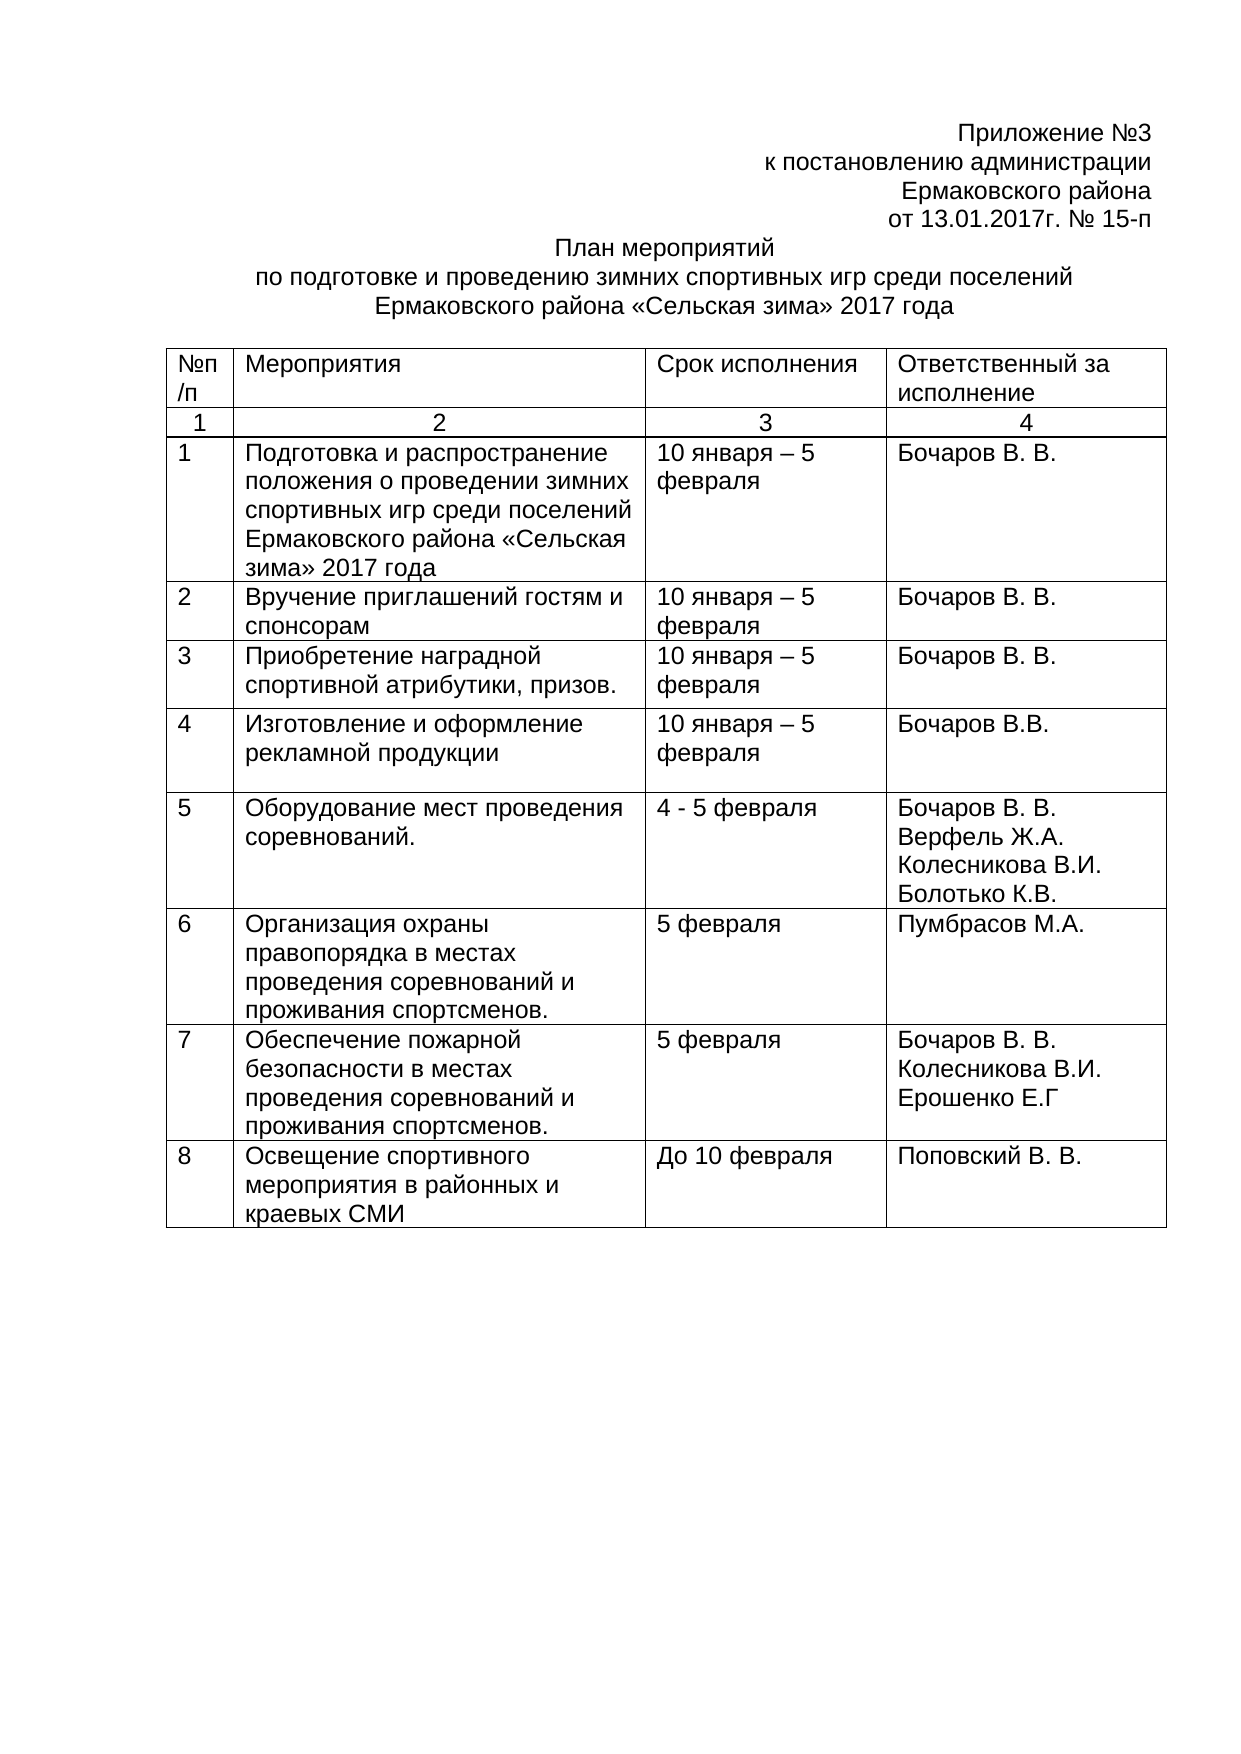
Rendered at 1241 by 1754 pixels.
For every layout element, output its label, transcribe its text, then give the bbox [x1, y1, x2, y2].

table_cell 3 [167, 641, 233, 708]
table_header Мероприятия [234, 349, 645, 407]
table_cell Обеспечение пожарной безопасности в местах проведения соревнований и проживания спортсменов. [234, 1025, 645, 1140]
text от 13.01.2017г. № 15-п [177, 204, 1152, 233]
table_cell Поповский В. В. [887, 1141, 1166, 1227]
table_cell Изготовление и оформление рекламной продукции [234, 709, 645, 792]
table_cell 2 [234, 408, 645, 436]
table_cell Бочаров В. В. [887, 582, 1166, 640]
table_cell Пумбрасов М.А. [887, 909, 1166, 1024]
table_cell Бочаров В. В. Верфель Ж.А. Колесникова В.И. Болотько К.В. [887, 793, 1166, 908]
table_cell Бочаров В. В. [887, 438, 1166, 581]
table_cell Оборудование мест проведения соревнований. [234, 793, 645, 908]
table_cell 7 [167, 1025, 233, 1140]
table_cell 5 февраля [646, 909, 886, 1024]
table_cell Освещение спортивного мероприятия в районных и краевых СМИ [234, 1141, 645, 1227]
table_cell Подготовка и распространение положения о проведении зимних спортивных игр среди поселений Ермаковского района «Сельская зима» 2017 года [234, 438, 645, 581]
table_cell 2 [167, 582, 233, 640]
table_cell 1 [167, 438, 233, 581]
table_cell Бочаров В.В. [887, 709, 1166, 792]
text Ермаковского района «Сельская зима» 2017 года [177, 291, 1152, 319]
table_cell 5 [167, 793, 233, 908]
table_cell Бочаров В. В. [887, 641, 1166, 708]
table_header Ответственный за исполнение [887, 349, 1166, 407]
table_cell 8 [167, 1141, 233, 1227]
table_cell Бочаров В. В. Колесникова В.И. Ерошенко Е.Г [887, 1025, 1166, 1140]
text Приложение №3 [177, 118, 1152, 147]
table_cell 5 февраля [646, 1025, 886, 1140]
text Ермаковского района [177, 176, 1152, 204]
table_cell 4 [887, 408, 1166, 436]
table_cell 10 января – 5 февраля [646, 709, 886, 792]
table_cell 10 января – 5 февраля [646, 641, 886, 708]
table_cell Организация охраны правопорядка в местах проведения соревнований и проживания спортсменов. [234, 909, 645, 1024]
table_header Срок исполнения [646, 349, 886, 407]
table_cell 1 [167, 408, 233, 436]
table_cell 10 января – 5 февраля [646, 438, 886, 581]
table_cell До 10 февраля [646, 1141, 886, 1227]
text по подготовке и проведению зимних спортивных игр среди поселений [177, 262, 1152, 291]
text к постановлению администрации [177, 147, 1152, 176]
table_cell 6 [167, 909, 233, 1024]
table_cell 3 [646, 408, 886, 436]
table_cell 10 января – 5 февраля [646, 582, 886, 640]
table_cell 4 - 5 февраля [646, 793, 886, 908]
table_cell 4 [167, 709, 233, 792]
text План мероприятий [177, 233, 1152, 262]
table_cell Вручение приглашений гостям и спонсорам [234, 582, 645, 640]
table_cell Приобретение наградной спортивной атрибутики, призов. [234, 641, 645, 708]
table_header №п/п [167, 349, 233, 407]
